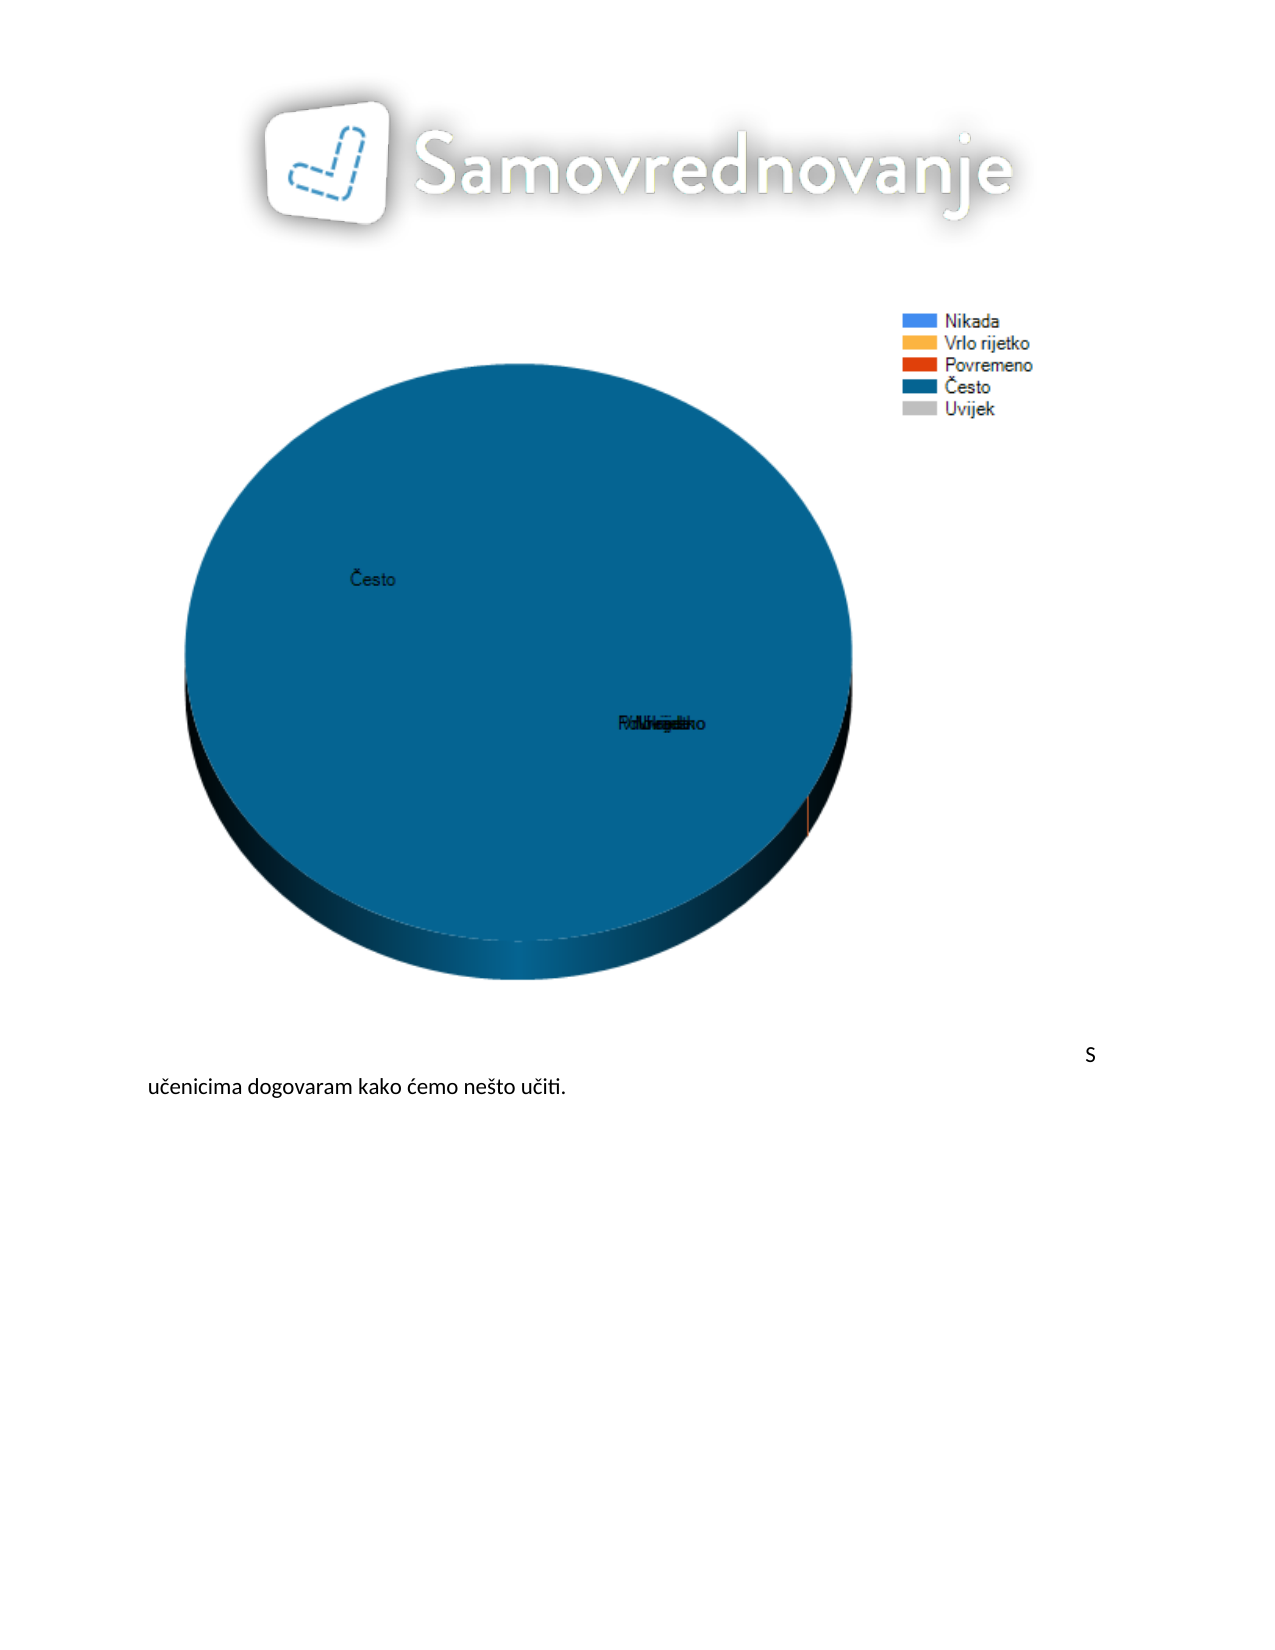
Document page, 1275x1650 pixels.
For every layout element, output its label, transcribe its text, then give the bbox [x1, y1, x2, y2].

picture [265, 99, 1013, 225]
picture [147, 281, 1086, 1063]
